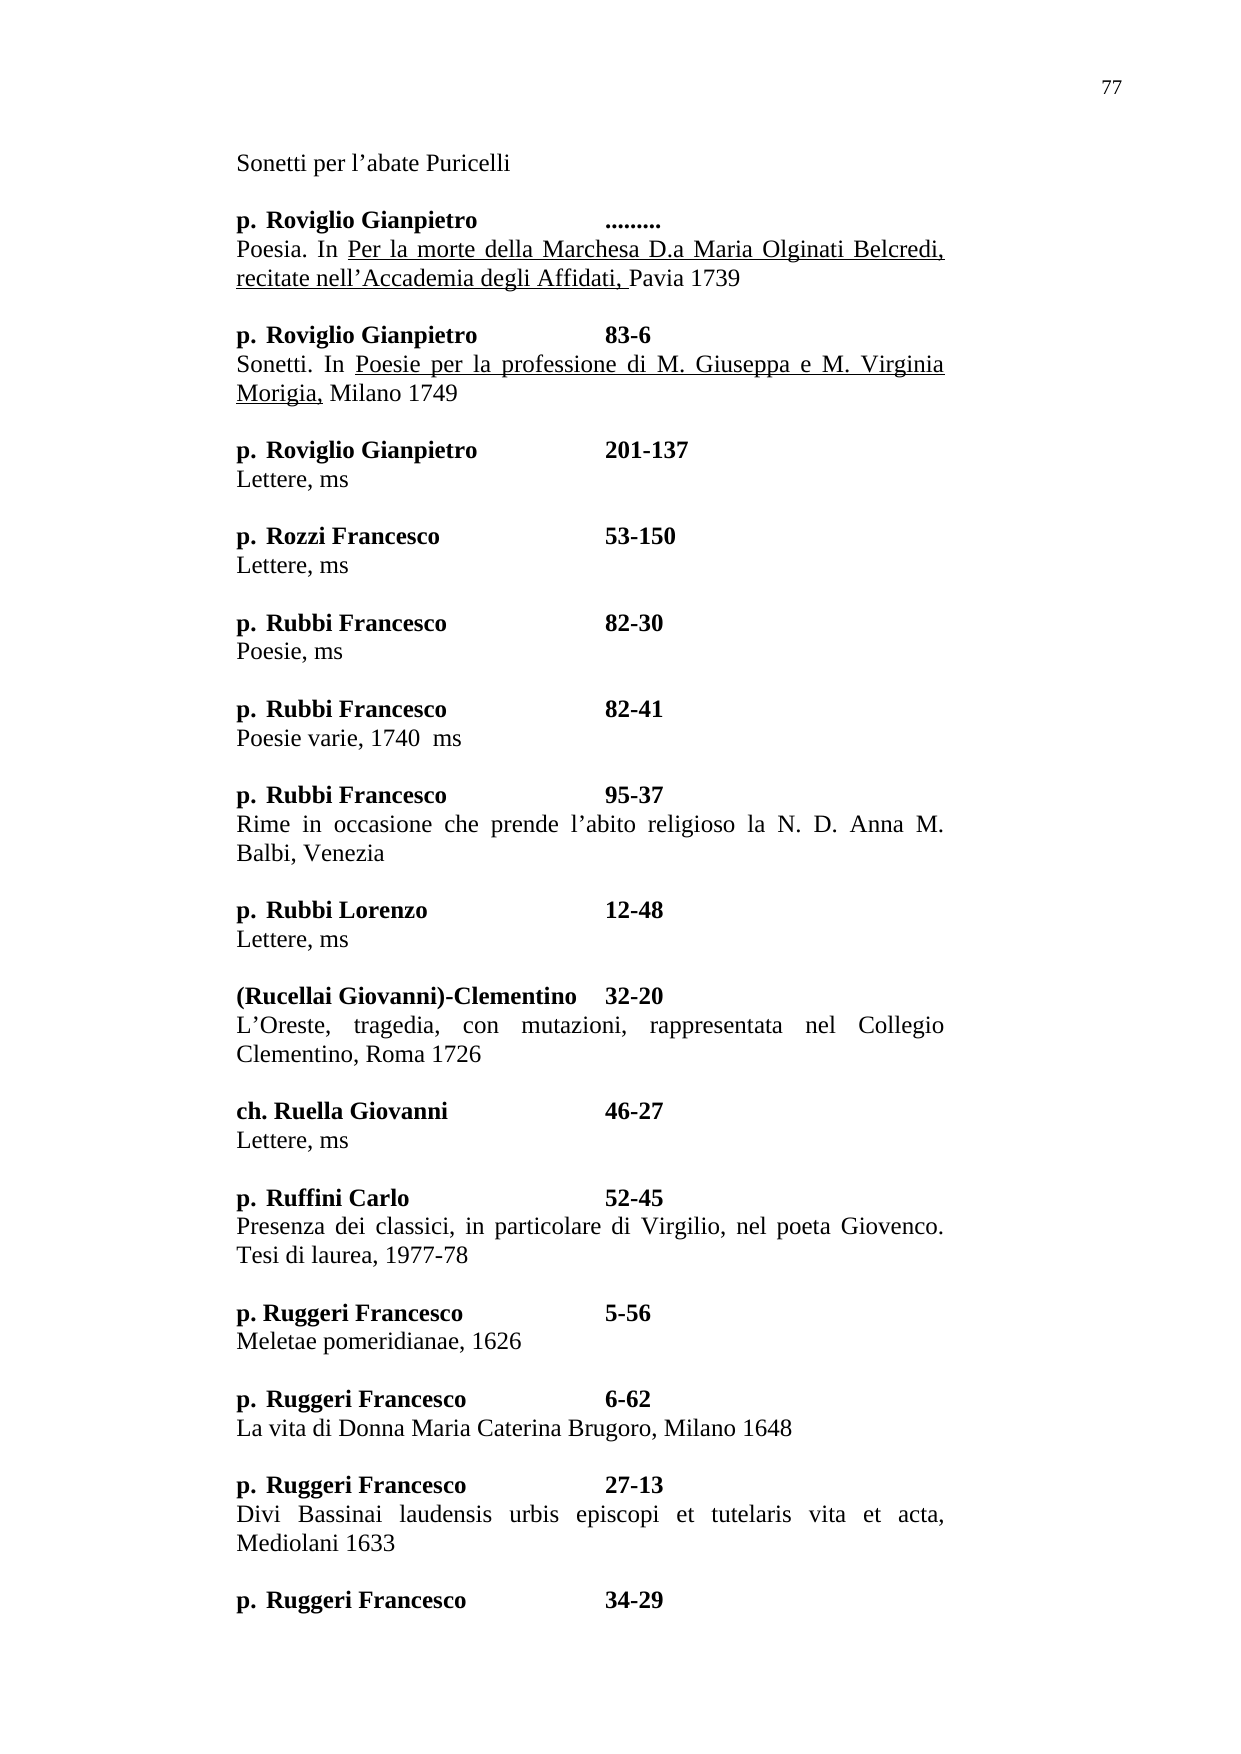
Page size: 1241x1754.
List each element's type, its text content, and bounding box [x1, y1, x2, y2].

text Lettere, ms [236, 550, 945, 579]
list Ruggeri Francesco 27-13 [236, 1470, 945, 1499]
list Roviglio Gianpietro 201-137 [236, 435, 945, 464]
list Ruggeri Francesco 6-62 [236, 1384, 945, 1413]
list Roviglio Gianpietro 83-6 [236, 320, 945, 349]
text Meletae pomeridianae, 1626 [236, 1326, 945, 1355]
text Presenza dei classici, in particolare di Virgilio, nel poeta Giovenco. Tesi di laurea, 1977-78 [236, 1211, 945, 1269]
text L’Oreste, tragedia, con mutazioni, rappresentata nel Collegio Clementino, Roma 1726 [236, 1010, 945, 1068]
text Divi Bassinai laudensis urbis episcopi et tutelaris vita et acta, Mediolani 1633 [236, 1499, 945, 1556]
text Lettere, ms [236, 1125, 945, 1154]
text Lettere, ms [236, 924, 945, 953]
text Poesie, ms [236, 636, 945, 665]
text Poesie varie, 1740 ms [236, 723, 945, 751]
list Rubbi Francesco 82-30 [236, 608, 945, 636]
list Rubbi Francesco 82-41 [236, 694, 945, 723]
list Ruggeri Francesco 34-29 [236, 1585, 945, 1614]
text Rime in occasione che prende l’abito religioso la N. D. Anna M. Balbi, Venezia [236, 809, 945, 866]
text Sonetti. In Poesie per la professione di M. Giuseppa e M. Virginia Morigia, Milano 1749 [236, 349, 945, 406]
list Rubbi Francesco 95-37 [236, 780, 945, 809]
list Rozzi Francesco 53-150 [236, 521, 945, 550]
text Lettere, ms [236, 464, 945, 493]
text Sonetti per l’abate Puricelli [236, 148, 945, 176]
text p. Ruggeri Francesco 5-56 [236, 1298, 945, 1326]
text Poesia. In Per la morte della Marchesa D.a Maria Olginati Belcredi, recitate nell’Accademia degli Affidati, Pavia 1739 [236, 234, 945, 291]
text (Rucellai Giovanni)-Clementino 32-20 [236, 981, 945, 1010]
list Ruffini Carlo 52-45 [236, 1183, 945, 1211]
list Rubbi Lorenzo 12-48 [236, 895, 945, 924]
text ch. Ruella Giovanni 46-27 [236, 1096, 945, 1125]
text La vita di Donna Maria Caterina Brugoro, Milano 1648 [236, 1413, 945, 1441]
list Roviglio Gianpietro ......... [236, 205, 945, 234]
